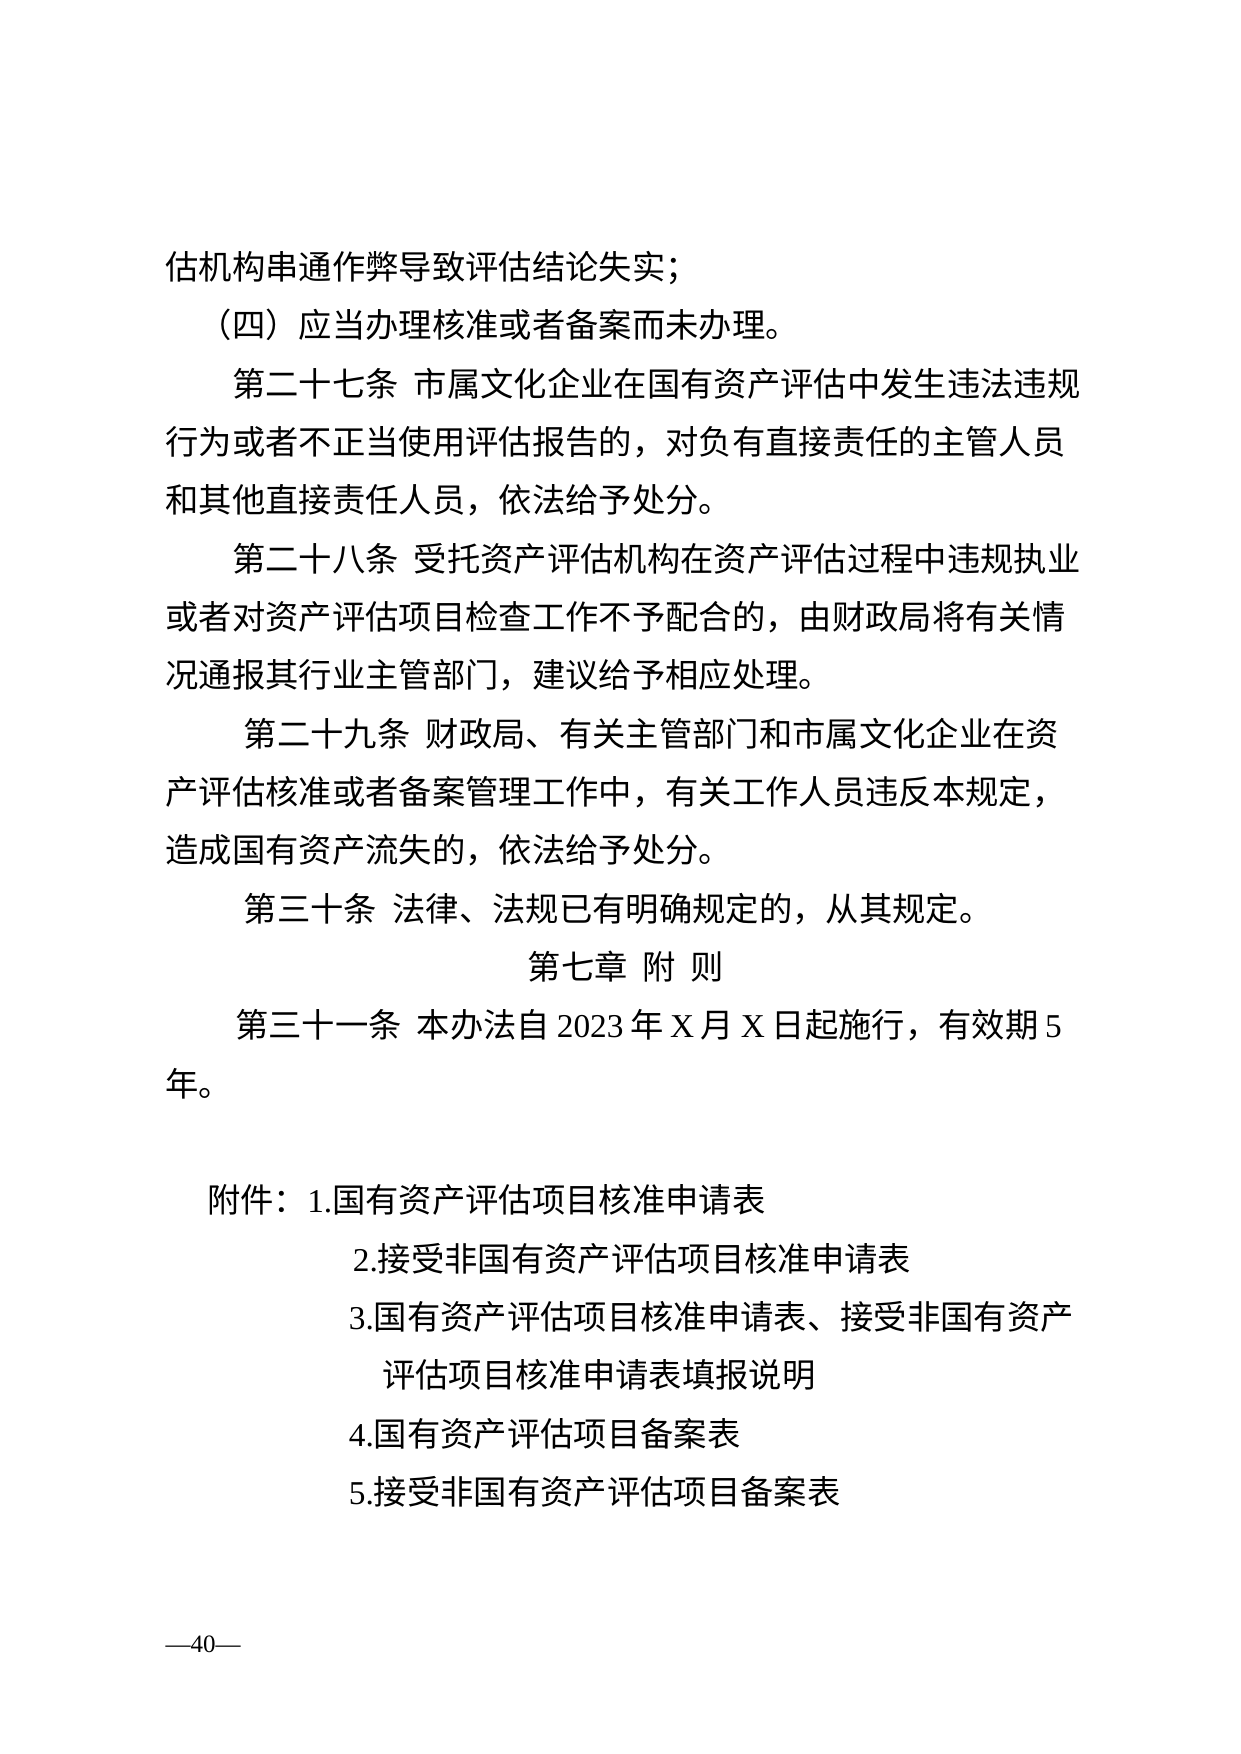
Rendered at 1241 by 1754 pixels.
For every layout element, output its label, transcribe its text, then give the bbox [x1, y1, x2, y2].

text 第三十条 法律、法规已有明确规定的，从其规定。 [165, 874, 1087, 933]
text 附件：1.国有资产评估项目核准申请表 [165, 1166, 1087, 1224]
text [165, 233, 1087, 291]
text 第二十七条 市属文化企业在国有资产评估中发生违法违规行为或者不正当使用评估报告的，对负有直接责任的主管人员和其他直接责任人员，依法给予处分。 [165, 349, 1087, 524]
text 5.接受非国有资产评估项目备案表 [165, 1458, 1087, 1516]
text 评估项目核准申请表填报说明 [165, 1341, 1087, 1399]
text 第七章 附 则 [165, 933, 1087, 991]
text 第三十一条 本办法自2023年X月X日起施行，有效期5年。 [165, 991, 1087, 1108]
text 第二十八条 受托资产评估机构在资产评估过程中违规执业或者对资产评估项目检查工作不予配合的，由财政局将有关情况通报其行业主管部门，建议给予相应处理。 [165, 524, 1087, 699]
text 3.国有资产评估项目核准申请表、接受非国有资产 [165, 1283, 1087, 1341]
text 4.国有资产评估项目备案表 [165, 1399, 1087, 1458]
text 第二十九条 财政局、有关主管部门和市属文化企业在资产评估核准或者备案管理工作中，有关工作人员违反本规定，造成国有资产流失的，依法给予处分。 [165, 699, 1087, 874]
text 2.接受非国有资产评估项目核准申请表 [165, 1224, 1087, 1283]
text （四）应当办理核准或者备案而未办理。 [165, 291, 1087, 349]
